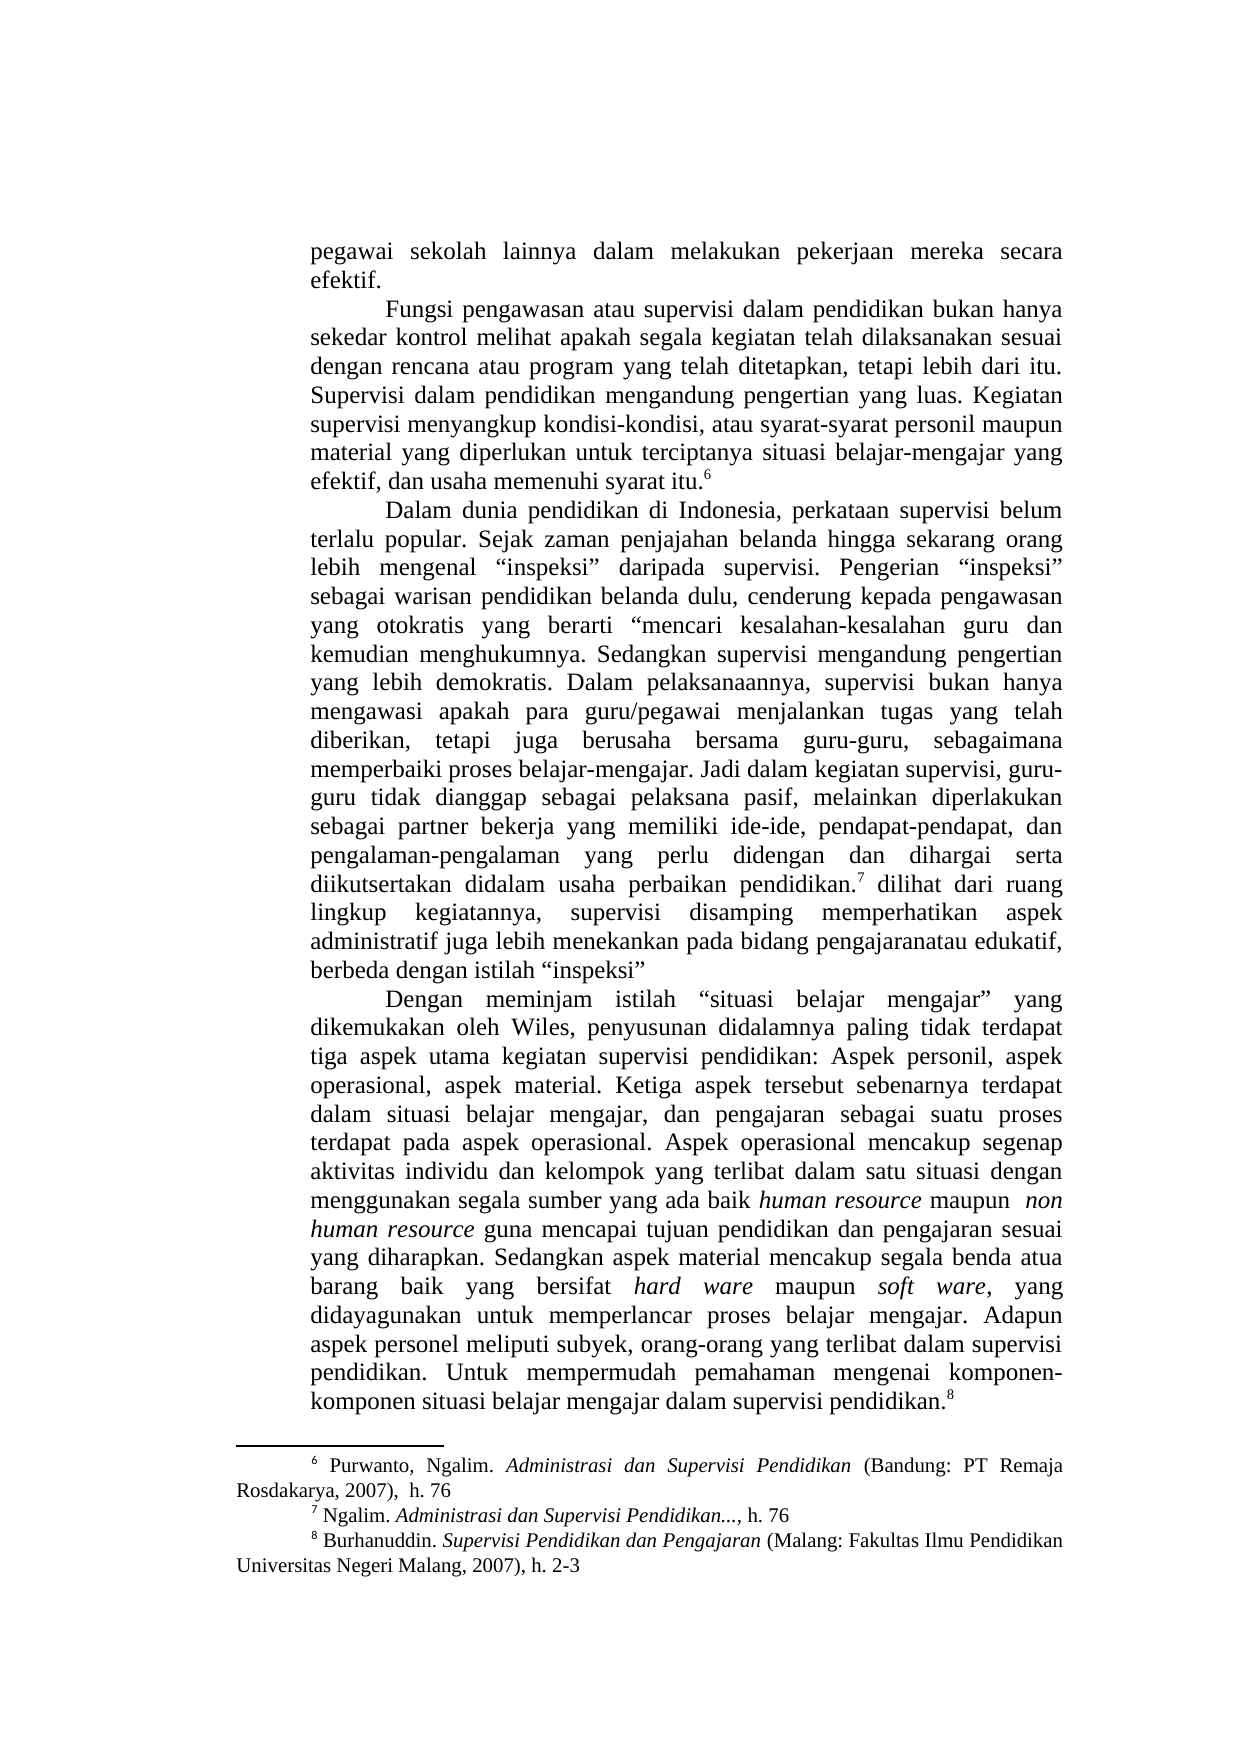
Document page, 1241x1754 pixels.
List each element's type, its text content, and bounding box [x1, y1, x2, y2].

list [310, 236, 1063, 294]
list Dengan meminjam istilah “situasi belajar mengajar” yang dikemukakan oleh Wiles, penyusunan didalamnya paling tidak terdapat tiga aspek utama kegiatan supervisi pendidikan: Aspek personil, aspek operasional, aspek material. Ketiga aspek tersebut sebenarnya terdapat dalam situasi belajar mengajar, dan pengajaran sebagai suatu proses terdapat pada aspek operasional. Aspek operasional mencakup segenap aktivitas individu dan kelompok yang terlibat dalam satu situasi dengan menggunakan segala sumber yang ada baik human resource maupun non human resource guna mencapai tujuan pendidikan dan pengajaran sesuai yang diharapkan. Sedangkan aspek material mencakup segala benda atua barang baik yang bersifat hard ware maupun soft ware, yang didayagunakan untuk memperlancar proses belajar mengajar. Adapun aspek personel meliputi subyek, orang-orang yang terlibat dalam supervisi pendidikan. Untuk mempermudah pemahaman mengenai komponen-komponen situasi belajar mengajar dalam supervisi pendidikan. [310, 984, 1063, 1415]
list Dalam dunia pendidikan di Indonesia, perkataan supervisi belum terlalu popular. Sejak zaman penjajahan belanda hingga sekarang orang lebih mengenal “inspeksi” daripada supervisi. Pengerian “inspeksi” sebagai warisan pendidikan belanda dulu, cenderung kepada pengawasan yang otokratis yang berarti “mencari kesalahan-kesalahan guru dan kemudian menghukumnya. Sedangkan supervisi mengandung pengertian yang lebih demokratis. Dalam pelaksanaannya, supervisi bukan hanya mengawasi apakah para guru/pegawai menjalankan tugas yang telah diberikan, tetapi juga berusaha bersama guru-guru, sebagaimana memperbaiki proses belajar-mengajar. Jadi dalam kegiatan supervisi, guru-guru tidak dianggap sebagai pelaksana pasif, melainkan diperlakukan sebagai partner bekerja yang memiliki ide-ide, pendapat-pendapat, dan pengalaman-pengalaman yang perlu didengan dan dihargai serta diikutsertakan didalam usaha perbaikan pendidikan. dilihat dari ruang lingkup kegiatannya, supervisi disamping memperhatikan aspek administratif juga lebih menekankan pada bidang pengajaranatau edukatif, berbeda dengan istilah “inspeksi” [310, 495, 1063, 984]
list Fungsi pengawasan atau supervisi dalam pendidikan bukan hanya sekedar kontrol melihat apakah segala kegiatan telah dilaksanakan sesuai dengan rencana atau program yang telah ditetapkan, tetapi lebih dari itu. Supervisi dalam pendidikan mengandung pengertian yang luas. Kegiatan supervisi menyangkup kondisi-kondisi, atau syarat-syarat personil maupun material yang diperlukan untuk terciptanya situasi belajar-mengajar yang efektif, dan usaha memenuhi syarat itu. [310, 294, 1063, 495]
